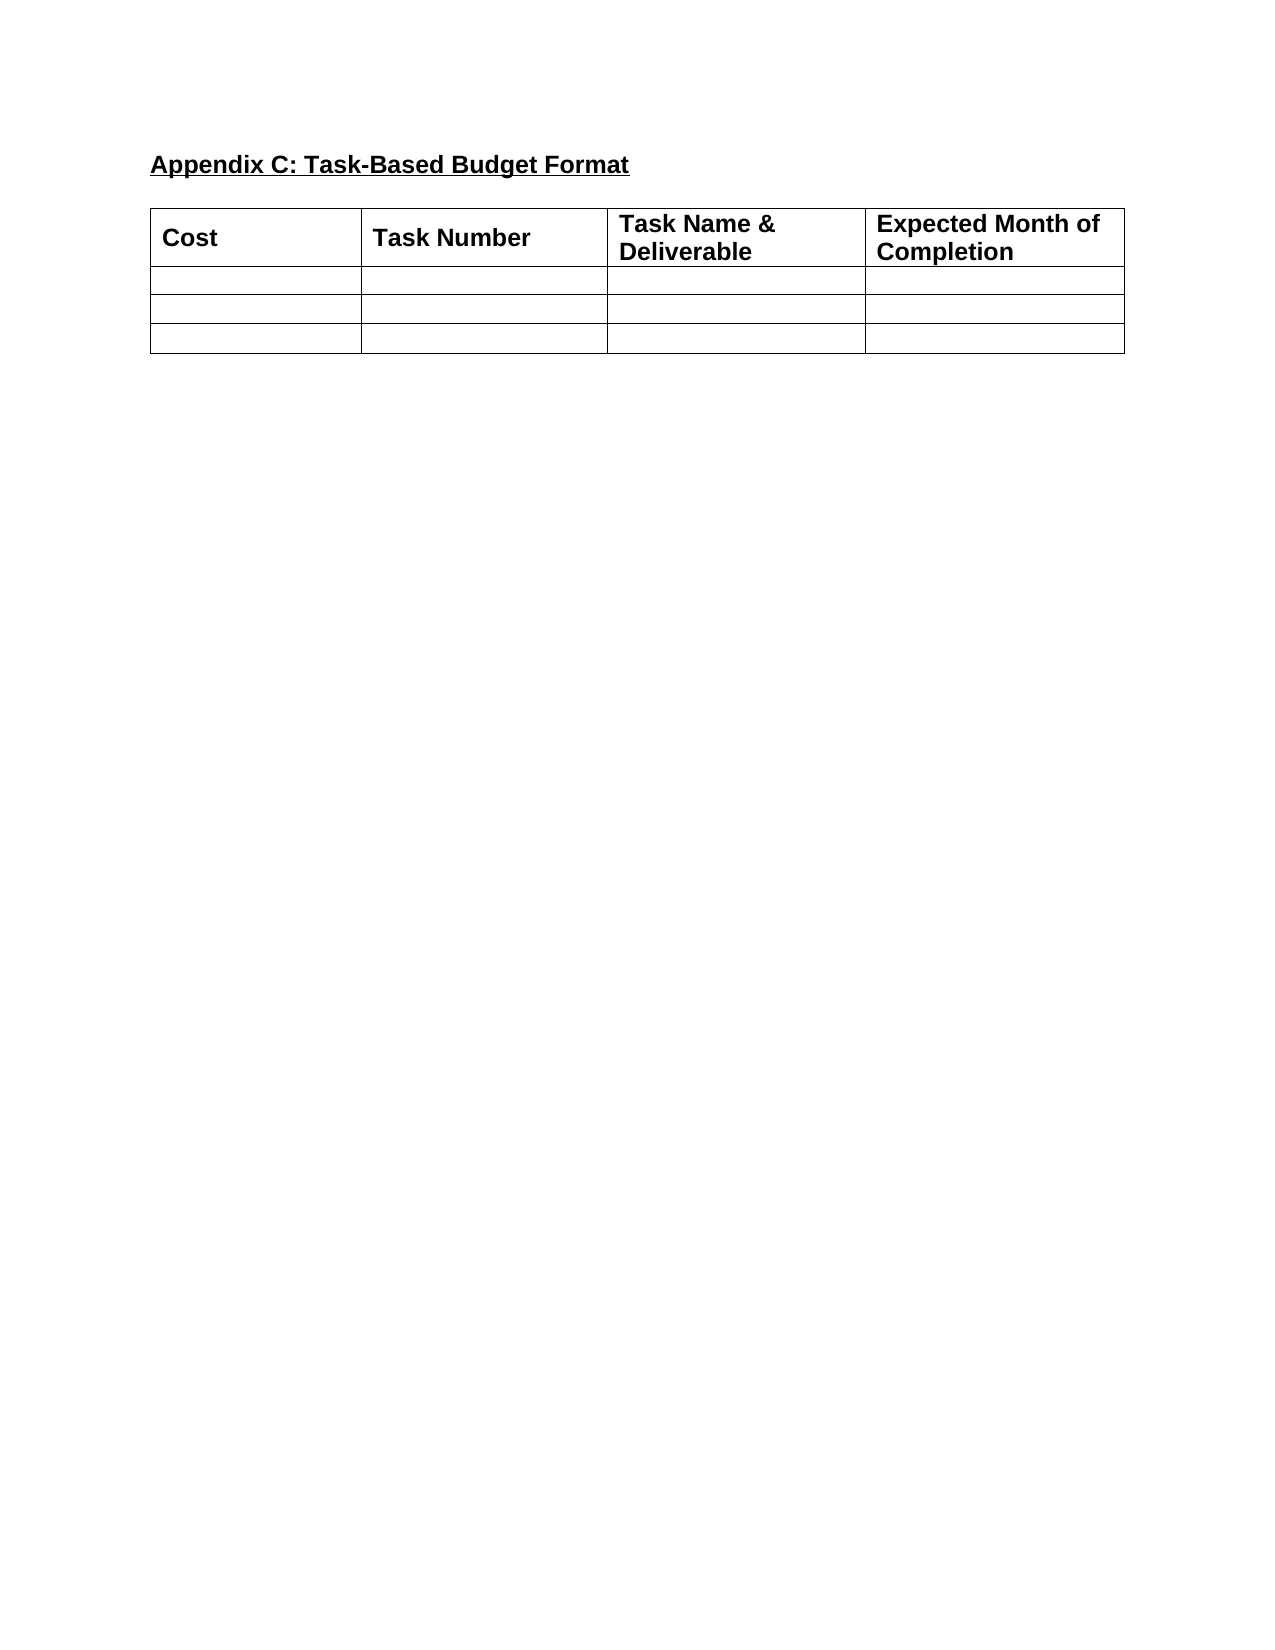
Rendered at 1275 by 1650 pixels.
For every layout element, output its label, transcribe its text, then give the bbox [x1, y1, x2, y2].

table_cell [608, 295, 865, 323]
table_cell [608, 267, 865, 293]
table_cell [608, 324, 865, 353]
table_cell [866, 295, 1124, 323]
table_cell [866, 324, 1124, 353]
table_cell [362, 267, 607, 293]
table_cell [151, 267, 361, 293]
table_cell [362, 295, 607, 323]
table_cell [151, 295, 361, 323]
table_cell [866, 267, 1124, 293]
text Appendix C: Task-Based Budget Format [150, 150, 1125, 179]
table_header Expected Month of Completion [866, 209, 1124, 266]
table_header Task Name & Deliverable [608, 209, 865, 266]
table_header Cost [151, 209, 361, 266]
table_cell [151, 324, 361, 353]
table_header Task Number [362, 209, 607, 266]
table_cell [362, 324, 607, 353]
